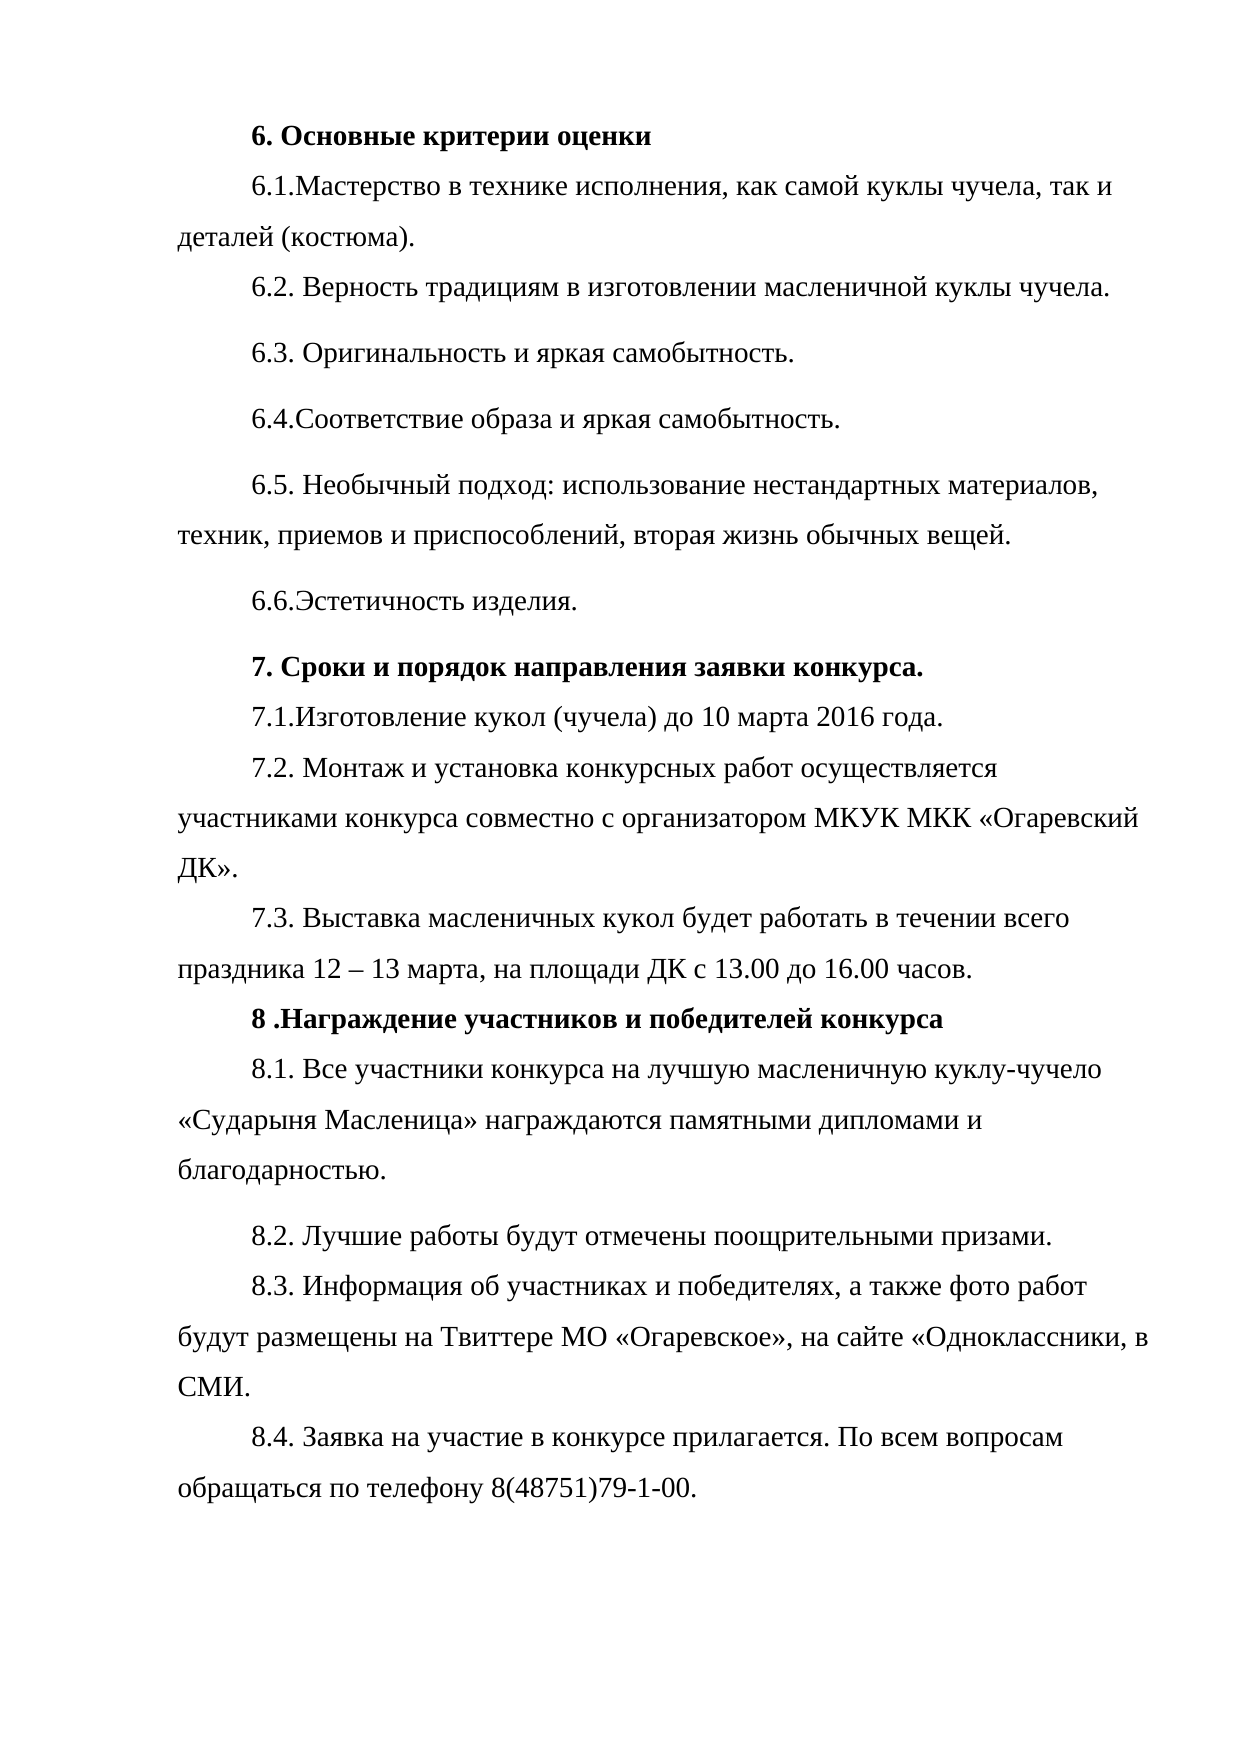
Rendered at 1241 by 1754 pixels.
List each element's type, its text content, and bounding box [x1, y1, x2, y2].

text 8 .Награждение участников и победителей конкурса [177, 1001, 1152, 1035]
text 6.4.Соответствие образа и яркая самобытность. [177, 401, 1152, 434]
text 8.4. Заявка на участие в конкурсе прилагается. По всем вопросам обращаться по телефону 8(48751)79-1-00. [177, 1419, 1152, 1503]
text 6.1.Мастерство в технике исполнения, как самой куклы чучела, так и деталей (костюма). [177, 168, 1152, 252]
text 8.1. Все участники конкурса на лучшую масленичную куклу-чучело «Сударыня Масленица» награждаются памятными дипломами и благодарностью. [177, 1052, 1152, 1186]
text 7.2. Монтаж и установка конкурсных работ осуществляется участниками конкурса совместно с организатором МКУК МКК «Огаревский ДК». [177, 750, 1152, 884]
text 6.6.Эстетичность изделия. [177, 583, 1152, 617]
text 6.5. Необычный подход: использование нестандартных материалов, техник, приемов и приспособлений, вторая жизнь обычных вещей. [177, 467, 1152, 551]
text 6.3. Оригинальность и яркая самобытность. [177, 335, 1152, 368]
text 6. Основные критерии оценки [177, 118, 1152, 152]
text 7. Сроки и порядок направления заявки конкурса. [177, 649, 1152, 683]
text 8.3. Информация об участниках и победителях, а также фото работ будут размещены на Твиттере МО «Огаревское», на сайте «Одноклассники, в СМИ. [177, 1268, 1152, 1403]
text 7.3. Выставка масленичных кукол будет работать в течении всего праздника 12 – 13 марта, на площади ДК с 13.00 до 16.00 часов. [177, 901, 1152, 984]
text 7.1.Изготовление кукол (чучела) до 10 марта 2016 года. [177, 699, 1152, 733]
text 8.2. Лучшие работы будут отмечены поощрительными призами. [177, 1218, 1152, 1252]
text 6.2. Верность традициям в изготовлении масленичной куклы чучела. [177, 269, 1152, 303]
